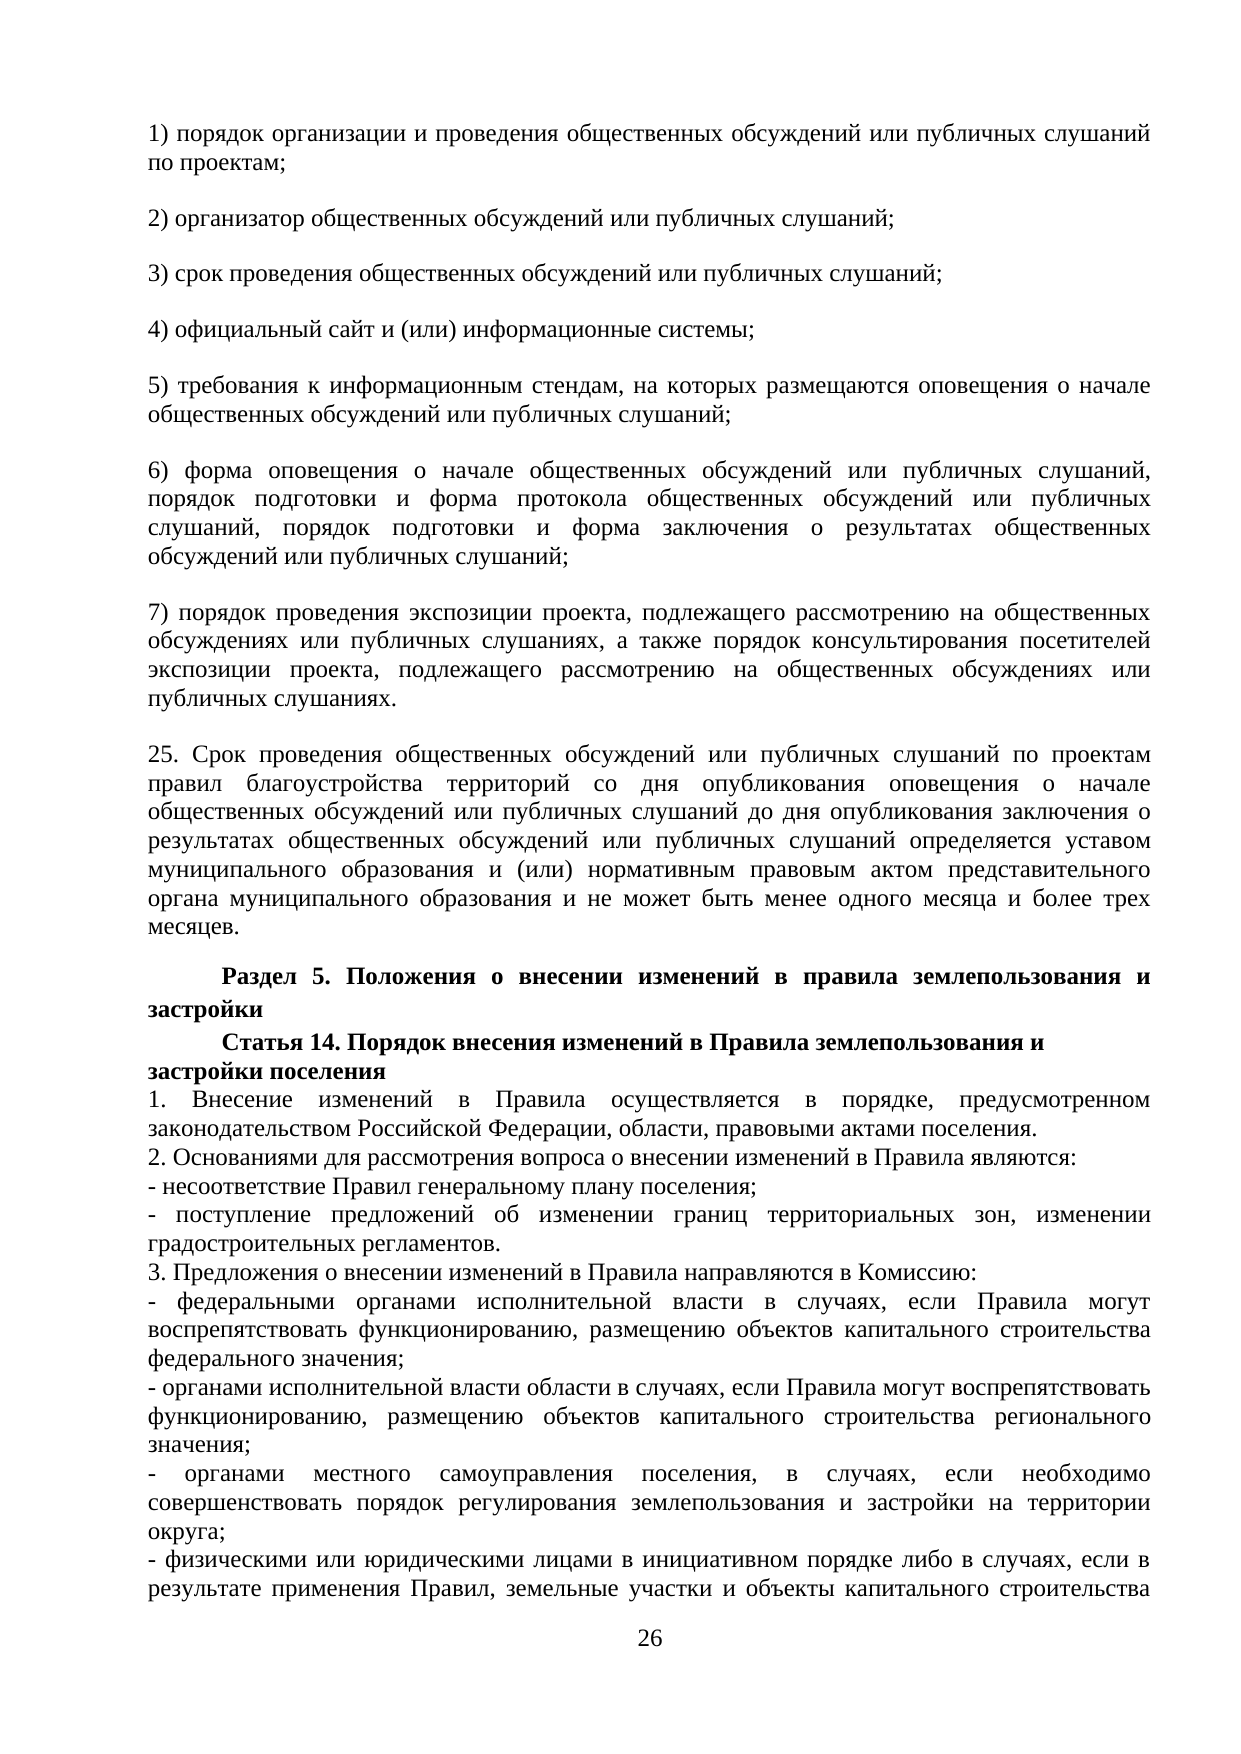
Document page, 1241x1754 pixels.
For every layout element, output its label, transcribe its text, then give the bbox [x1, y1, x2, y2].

text - поступление предложений об изменении границ территориальных зон, изменении градостроительных регламентов. [148, 1199, 1152, 1257]
subtitle Раздел 5. Положения о внесении изменений в правила землепользования и застройки [148, 961, 1152, 1023]
text 3. Предложения о внесении изменений в Правила направляются в Комиссию: [148, 1257, 1152, 1286]
text 6) форма оповещения о начале общественных обсуждений или публичных слушаний, порядок подготовки и форма протокола общественных обсуждений или публичных слушаний, порядок подготовки и форма заключения о результатах общественных обсуждений или публичных слушаний; [148, 455, 1152, 570]
text - органами местного самоуправления поселения, в случаях, если необходимо совершенствовать порядок регулирования землепользования и застройки на территории округа; [148, 1458, 1152, 1544]
text 25. Срок проведения общественных обсуждений или публичных слушаний по проектам правил благоустройства территорий со дня опубликования оповещения о начале общественных обсуждений или публичных слушаний до дня опубликования заключения о результатах общественных обсуждений или публичных слушаний определяется уставом муниципального образования и (или) нормативным правовым актом представительного органа муниципального образования и не может быть менее одного месяца и более трех месяцев. [148, 739, 1152, 940]
subtitle Статья 14. Порядок внесения изменений в Правила землепользования и застройки поселения [148, 1027, 1152, 1084]
text 7) порядок проведения экспозиции проекта, подлежащего рассмотрению на общественных обсуждениях или публичных слушаниях, а также порядок консультирования посетителей экспозиции проекта, подлежащего рассмотрению на общественных обсуждениях или публичных слушаниях. [148, 597, 1152, 712]
text - несоответствие Правил генеральному плану поселения; [148, 1171, 1152, 1199]
text - органами исполнительной власти области в случаях, если Правила могут воспрепятствовать функционированию, размещению объектов капитального строительства регионального значения; [148, 1372, 1152, 1458]
text 2. Основаниями для рассмотрения вопроса о внесении изменений в Правила являются: [148, 1142, 1152, 1171]
text - федеральными органами исполнительной власти в случаях, если Правила могут воспрепятствовать функционированию, размещению объектов капитального строительства федерального значения; [148, 1286, 1152, 1372]
text 2) организатор общественных обсуждений или публичных слушаний; [148, 203, 1152, 231]
text 5) требования к информационным стендам, на которых размещаются оповещения о начале общественных обсуждений или публичных слушаний; [148, 370, 1152, 428]
text 1. Внесение изменений в Правила осуществляется в порядке, предусмотренном законодательством Российской Федерации, области, правовыми актами поселения. [148, 1084, 1152, 1142]
text 3) срок проведения общественных обсуждений или публичных слушаний; [148, 258, 1152, 287]
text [148, 1544, 1152, 1602]
text 4) официальный сайт и (или) информационные системы; [148, 314, 1152, 343]
text 1) порядок организации и проведения общественных обсуждений или публичных слушаний по проектам; [148, 118, 1152, 176]
